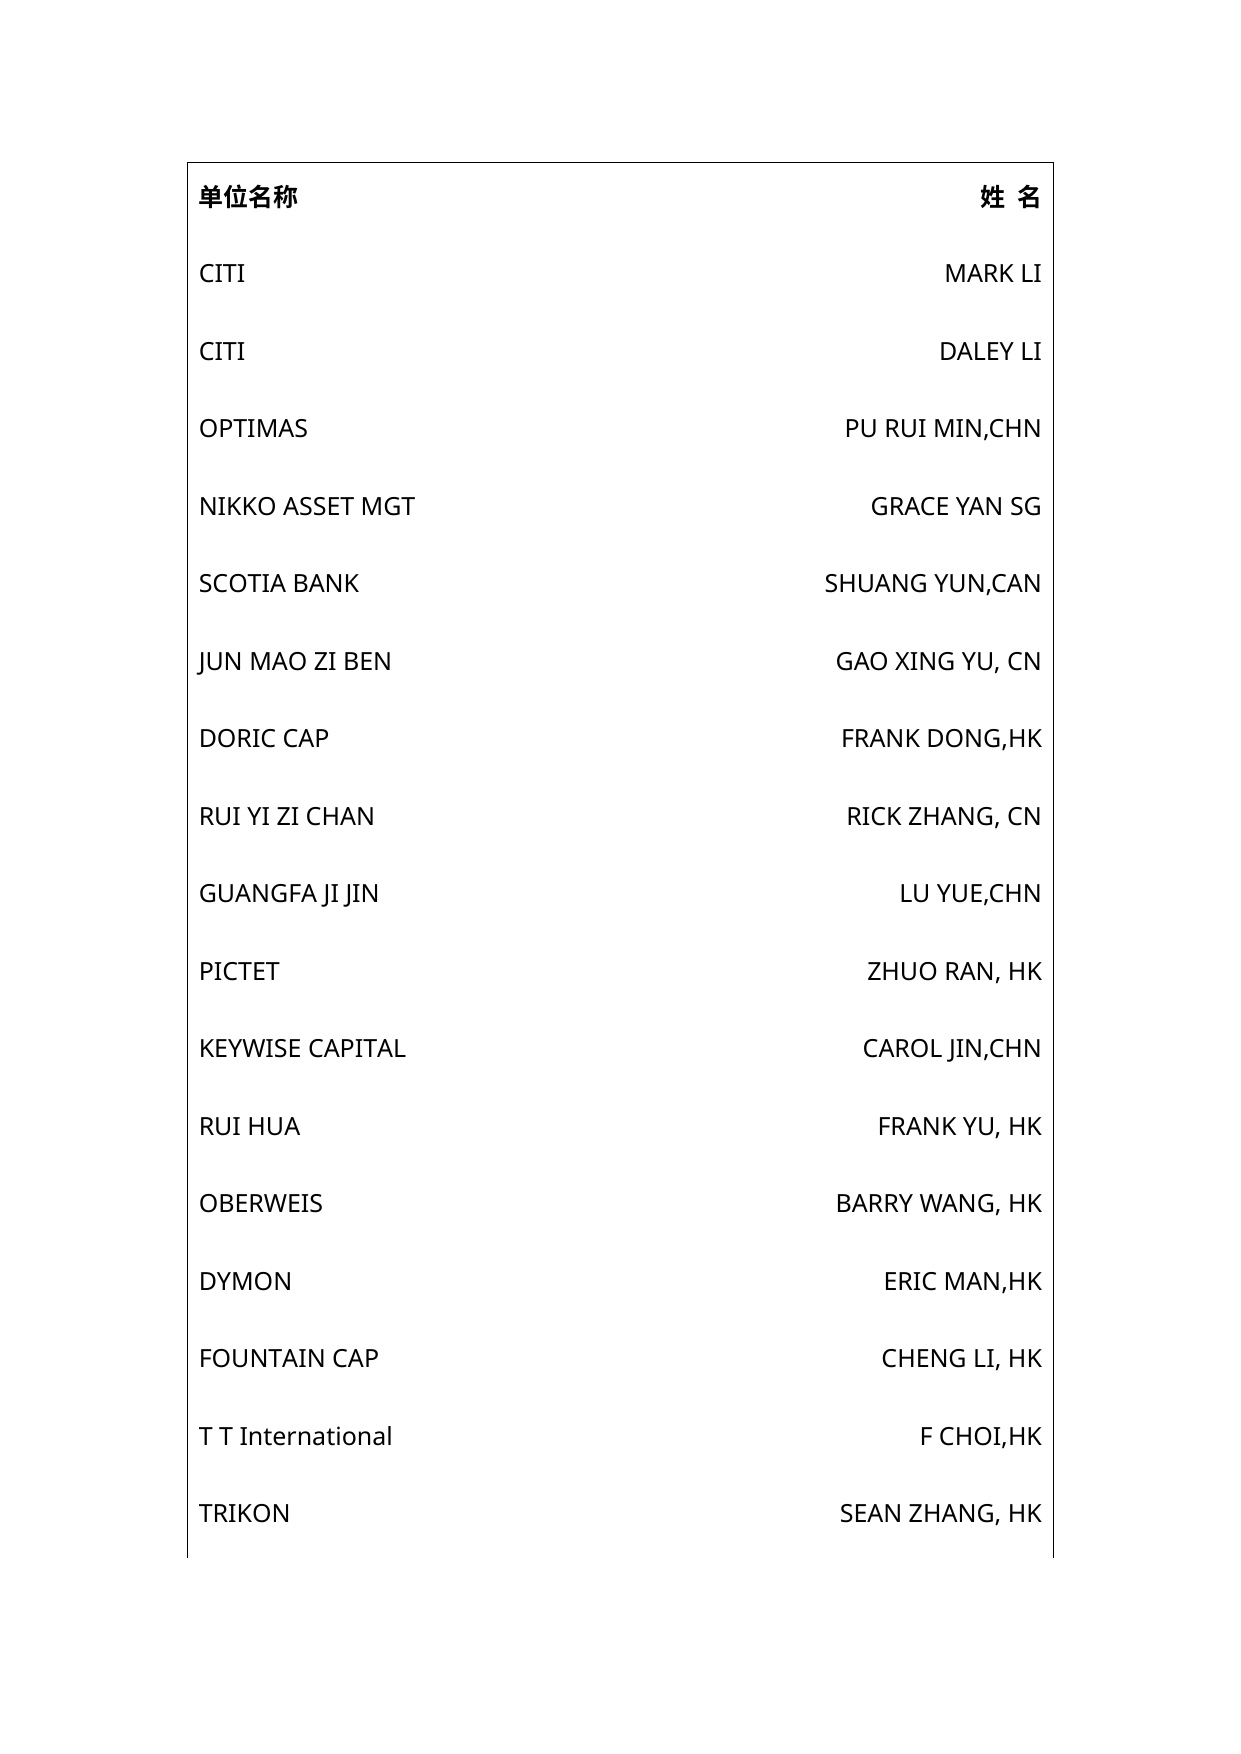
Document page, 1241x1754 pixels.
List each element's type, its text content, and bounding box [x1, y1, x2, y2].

table_cell T T International [188, 1403, 627, 1481]
table_cell JUN MAO ZI BEN [188, 628, 627, 706]
table_cell FRANK YU, HK [627, 1093, 1053, 1171]
table_cell PICTET [188, 938, 627, 1016]
table_cell DORIC CAP [188, 706, 627, 783]
table_cell CITI [188, 318, 627, 396]
table_header 单位名称 [188, 163, 627, 241]
table_cell GRACE YAN SG [627, 473, 1053, 551]
table_cell CAROL JIN,CHN [627, 1016, 1053, 1093]
table_cell CHENG LI, HK [627, 1326, 1053, 1403]
table_cell GAO XING YU, CN [627, 628, 1053, 706]
table_cell KEYWISE CAPITAL [188, 1016, 627, 1093]
table_cell SHUANG YUN,CAN [627, 551, 1053, 628]
table_cell MARK LI [627, 241, 1053, 318]
table_cell F CHOI,HK [627, 1403, 1053, 1481]
table_cell BARRY WANG, HK [627, 1171, 1053, 1248]
table_cell RUI YI ZI CHAN [188, 783, 627, 861]
table_cell OPTIMAS [188, 396, 627, 473]
table_cell ERIC MAN,HK [627, 1248, 1053, 1326]
table_cell RUI HUA [188, 1093, 627, 1171]
table_cell FRANK DONG,HK [627, 706, 1053, 783]
table_cell TRIKON [188, 1481, 627, 1558]
table_cell DALEY LI [627, 318, 1053, 396]
table_cell GUANGFA JI JIN [188, 861, 627, 938]
table_cell FOUNTAIN CAP [188, 1326, 627, 1403]
table_cell NIKKO ASSET MGT [188, 473, 627, 551]
table_cell CITI [188, 241, 627, 318]
table_cell ZHUO RAN, HK [627, 938, 1053, 1016]
table_cell RICK ZHANG, CN [627, 783, 1053, 861]
table_cell OBERWEIS [188, 1171, 627, 1248]
table_cell SCOTIA BANK [188, 551, 627, 628]
table_header 姓 名 [627, 163, 1053, 241]
table_cell PU RUI MIN,CHN [627, 396, 1053, 473]
table_cell DYMON [188, 1248, 627, 1326]
table_cell LU YUE,CHN [627, 861, 1053, 938]
table_cell SEAN ZHANG, HK [627, 1481, 1053, 1558]
